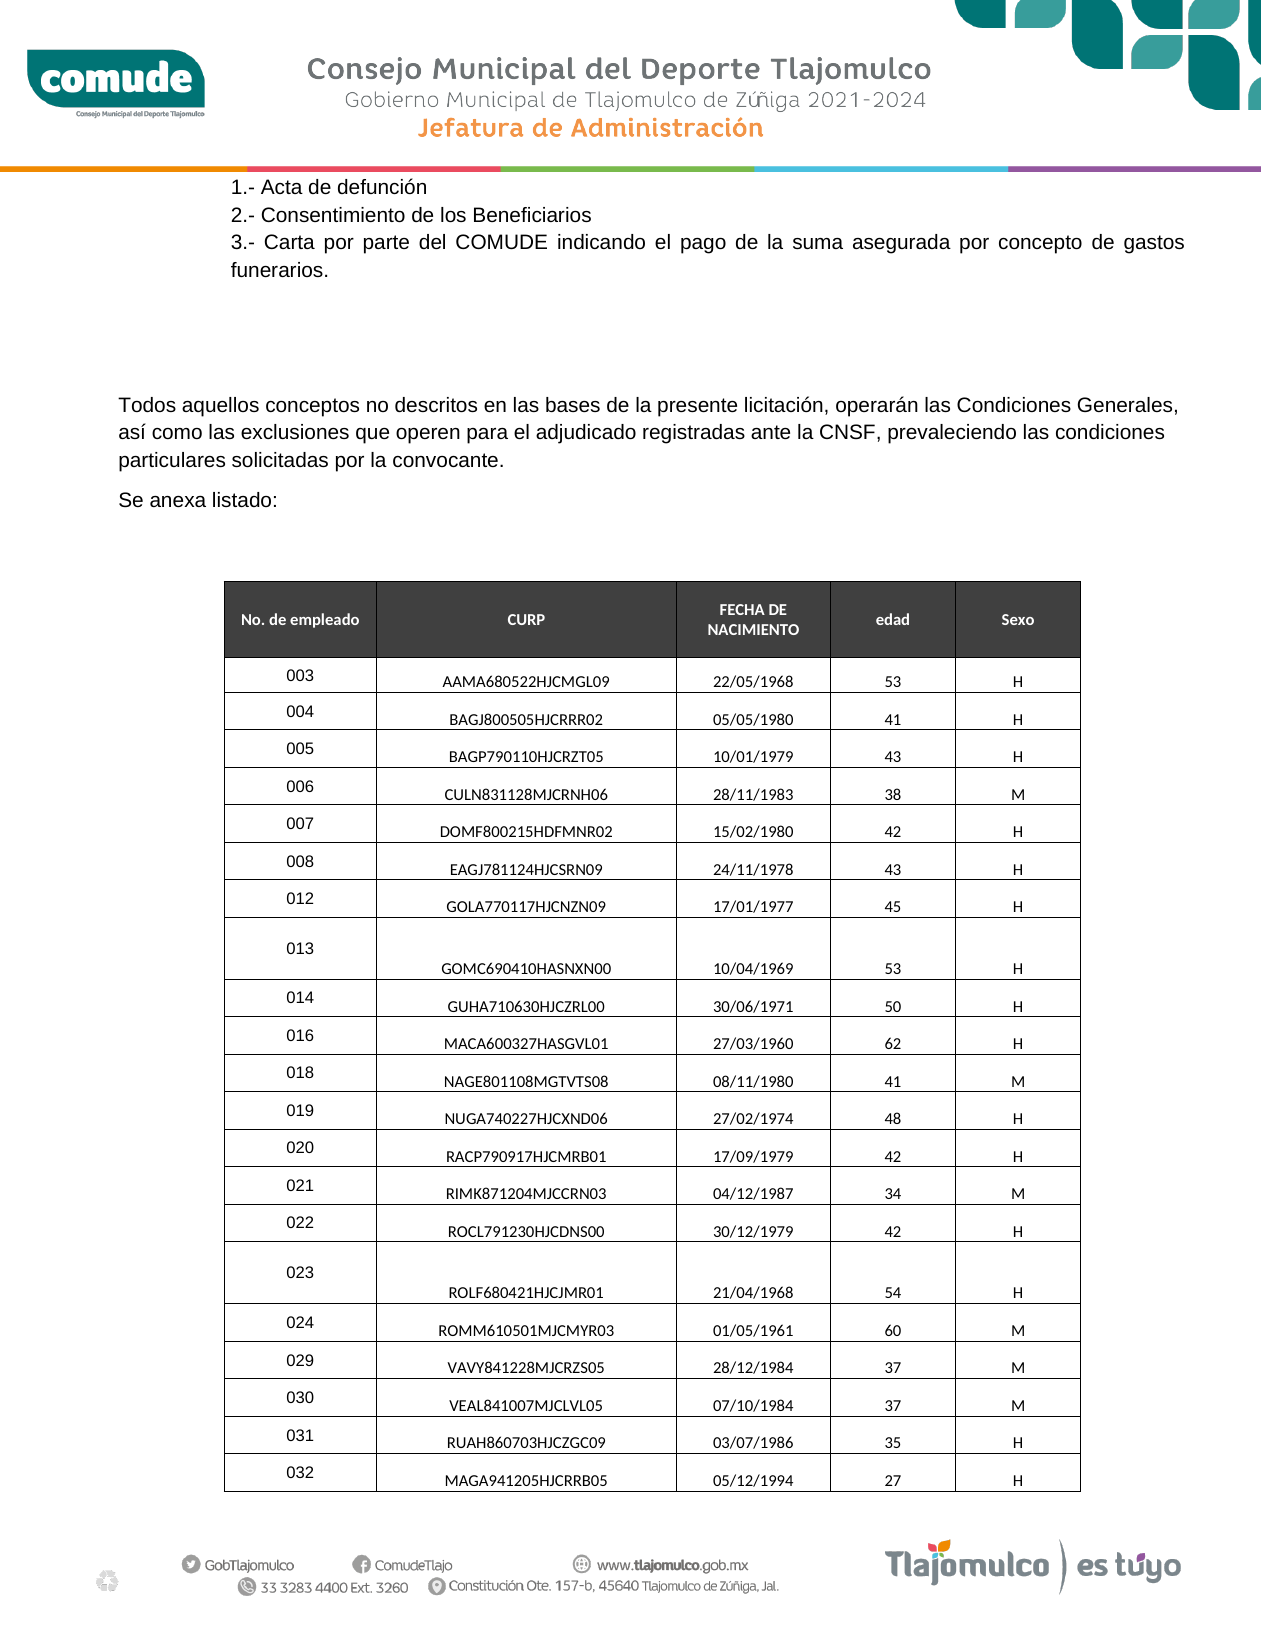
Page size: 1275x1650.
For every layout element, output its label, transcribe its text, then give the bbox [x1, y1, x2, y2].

table_cell 04/12/1987 [677, 1167, 830, 1204]
table_cell M [956, 768, 1080, 804]
table_cell H [956, 1130, 1080, 1166]
table_cell 24/11/1978 [677, 843, 830, 879]
table_cell 15/02/1980 [677, 805, 830, 842]
table_cell MACA600327HASGVL01 [377, 1017, 676, 1054]
text Todos aquellos conceptos no descritos en las bases de la presente licitación, operarán las Condiciones Generales, así como las exclusiones que operen para el adjudicado registradas ante la CNSF, prevaleciendo las condiciones particulares solicitadas por la convocante. [118, 393, 1186, 472]
table_cell 020 [225, 1130, 376, 1166]
table_cell 30/06/1971 [677, 980, 830, 1016]
table_cell 003 [225, 658, 376, 692]
table_cell 22/05/1968 [677, 658, 830, 692]
table_cell H [956, 1454, 1080, 1491]
table_cell M [956, 1167, 1080, 1204]
table_cell 030 [225, 1379, 376, 1416]
table_cell 41 [831, 1055, 955, 1091]
table_cell 27/03/1960 [677, 1017, 830, 1054]
picture [0, 0, 1261, 172]
table_cell 07/10/1984 [677, 1379, 830, 1416]
table_cell 023 [225, 1242, 376, 1303]
table_cell 007 [225, 805, 376, 842]
table_cell M [956, 1379, 1080, 1416]
table_cell 53 [831, 658, 955, 692]
table_cell 024 [225, 1304, 376, 1341]
table_cell 27 [831, 1454, 955, 1491]
table_cell M [956, 1342, 1080, 1378]
table_cell H [956, 658, 1080, 692]
table_cell 37 [831, 1379, 955, 1416]
table_cell 43 [831, 730, 955, 767]
table_cell RUAH860703HJCZGC09 [377, 1417, 676, 1453]
table_cell 029 [225, 1342, 376, 1378]
table_cell H [956, 1417, 1080, 1453]
table_cell ROLF680421HJCJMR01 [377, 1242, 676, 1303]
table_cell 42 [831, 805, 955, 842]
table_cell 37 [831, 1342, 955, 1378]
table_cell BAGP790110HJCRZT05 [377, 730, 676, 767]
table_cell 006 [225, 768, 376, 804]
table_cell GOLA770117HJCNZN09 [377, 880, 676, 917]
table_cell H [956, 880, 1080, 917]
text 2.- Consentimiento de los Beneficiarios [231, 203, 1186, 227]
text Se anexa listado: [118, 488, 1186, 512]
table_cell AAMA680522HJCMGL09 [377, 658, 676, 692]
table_cell 10/04/1969 [677, 918, 830, 979]
table_cell 41 [831, 693, 955, 729]
table_cell 42 [831, 1205, 955, 1241]
table_cell 016 [225, 1017, 376, 1054]
table_cell 27/02/1974 [677, 1092, 830, 1129]
table_cell H [956, 693, 1080, 729]
table_cell 021 [225, 1167, 376, 1204]
table_header CURP [377, 582, 676, 657]
table_cell 53 [831, 918, 955, 979]
table_cell RACP790917HJCMRB01 [377, 1130, 676, 1166]
table_cell VEAL841007MJCLVL05 [377, 1379, 676, 1416]
table_cell 38 [831, 768, 955, 804]
table_cell BAGJ800505HJCRRR02 [377, 693, 676, 729]
table_cell 014 [225, 980, 376, 1016]
table_cell 004 [225, 693, 376, 729]
table_cell RIMK871204MJCCRN03 [377, 1167, 676, 1204]
table_cell DOMF800215HDFMNR02 [377, 805, 676, 842]
table_cell 10/01/1979 [677, 730, 830, 767]
table_cell 42 [831, 1130, 955, 1166]
table_cell 50 [831, 980, 955, 1016]
text 1.- Acta de defunción [231, 172, 1186, 199]
text 3.- Carta por parte del COMUDE indicando el pago de la suma asegurada por concepto de gastos funerarios. [231, 230, 1186, 282]
table_cell 01/05/1961 [677, 1304, 830, 1341]
table_cell 019 [225, 1092, 376, 1129]
table_cell ROMM610501MJCMYR03 [377, 1304, 676, 1341]
table_cell 28/11/1983 [677, 768, 830, 804]
table_cell H [956, 1017, 1080, 1054]
table_header No. de empleado [225, 582, 376, 657]
table_cell 032 [225, 1454, 376, 1491]
table_cell 005 [225, 730, 376, 767]
table_cell GOMC690410HASNXN00 [377, 918, 676, 979]
table_cell 45 [831, 880, 955, 917]
table_cell H [956, 980, 1080, 1016]
table_cell H [956, 1092, 1080, 1129]
table_cell H [956, 918, 1080, 979]
table_cell H [956, 1205, 1080, 1241]
table_cell M [956, 1055, 1080, 1091]
table_cell EAGJ781124HJCSRN09 [377, 843, 676, 879]
table_cell 08/11/1980 [677, 1055, 830, 1091]
table_cell 022 [225, 1205, 376, 1241]
table_cell 43 [831, 843, 955, 879]
table_cell 62 [831, 1017, 955, 1054]
table_cell H [956, 805, 1080, 842]
table_cell H [956, 843, 1080, 879]
table_cell VAVY841228MJCRZS05 [377, 1342, 676, 1378]
table_cell 018 [225, 1055, 376, 1091]
table_cell 05/05/1980 [677, 693, 830, 729]
table_cell 05/12/1994 [677, 1454, 830, 1491]
table_cell 031 [225, 1417, 376, 1453]
table_cell CULN831128MJCRNH06 [377, 768, 676, 804]
table_header FECHA DE NACIMIENTO [677, 582, 830, 657]
table_cell 012 [225, 880, 376, 917]
table_cell 008 [225, 843, 376, 879]
table_cell 17/09/1979 [677, 1130, 830, 1166]
table_cell 30/12/1979 [677, 1205, 830, 1241]
table_cell H [956, 1242, 1080, 1303]
table_cell NAGE801108MGTVTS08 [377, 1055, 676, 1091]
table_cell 48 [831, 1092, 955, 1129]
table_cell 35 [831, 1417, 955, 1453]
table_cell 21/04/1968 [677, 1242, 830, 1303]
table_cell 54 [831, 1242, 955, 1303]
table_cell NUGA740227HJCXND06 [377, 1092, 676, 1129]
table_cell 17/01/1977 [677, 880, 830, 917]
table_cell M [956, 1304, 1080, 1341]
table_cell H [956, 730, 1080, 767]
table_cell MAGA941205HJCRRB05 [377, 1454, 676, 1491]
table_cell 34 [831, 1167, 955, 1204]
table_cell ROCL791230HJCDNS00 [377, 1205, 676, 1241]
picture [28, 1515, 1247, 1629]
table_cell 60 [831, 1304, 955, 1341]
table_cell 013 [225, 918, 376, 979]
table_cell 03/07/1986 [677, 1417, 830, 1453]
table_header edad [831, 582, 955, 657]
table_cell 28/12/1984 [677, 1342, 830, 1378]
table_header Sexo [956, 582, 1080, 657]
table_cell GUHA710630HJCZRL00 [377, 980, 676, 1016]
